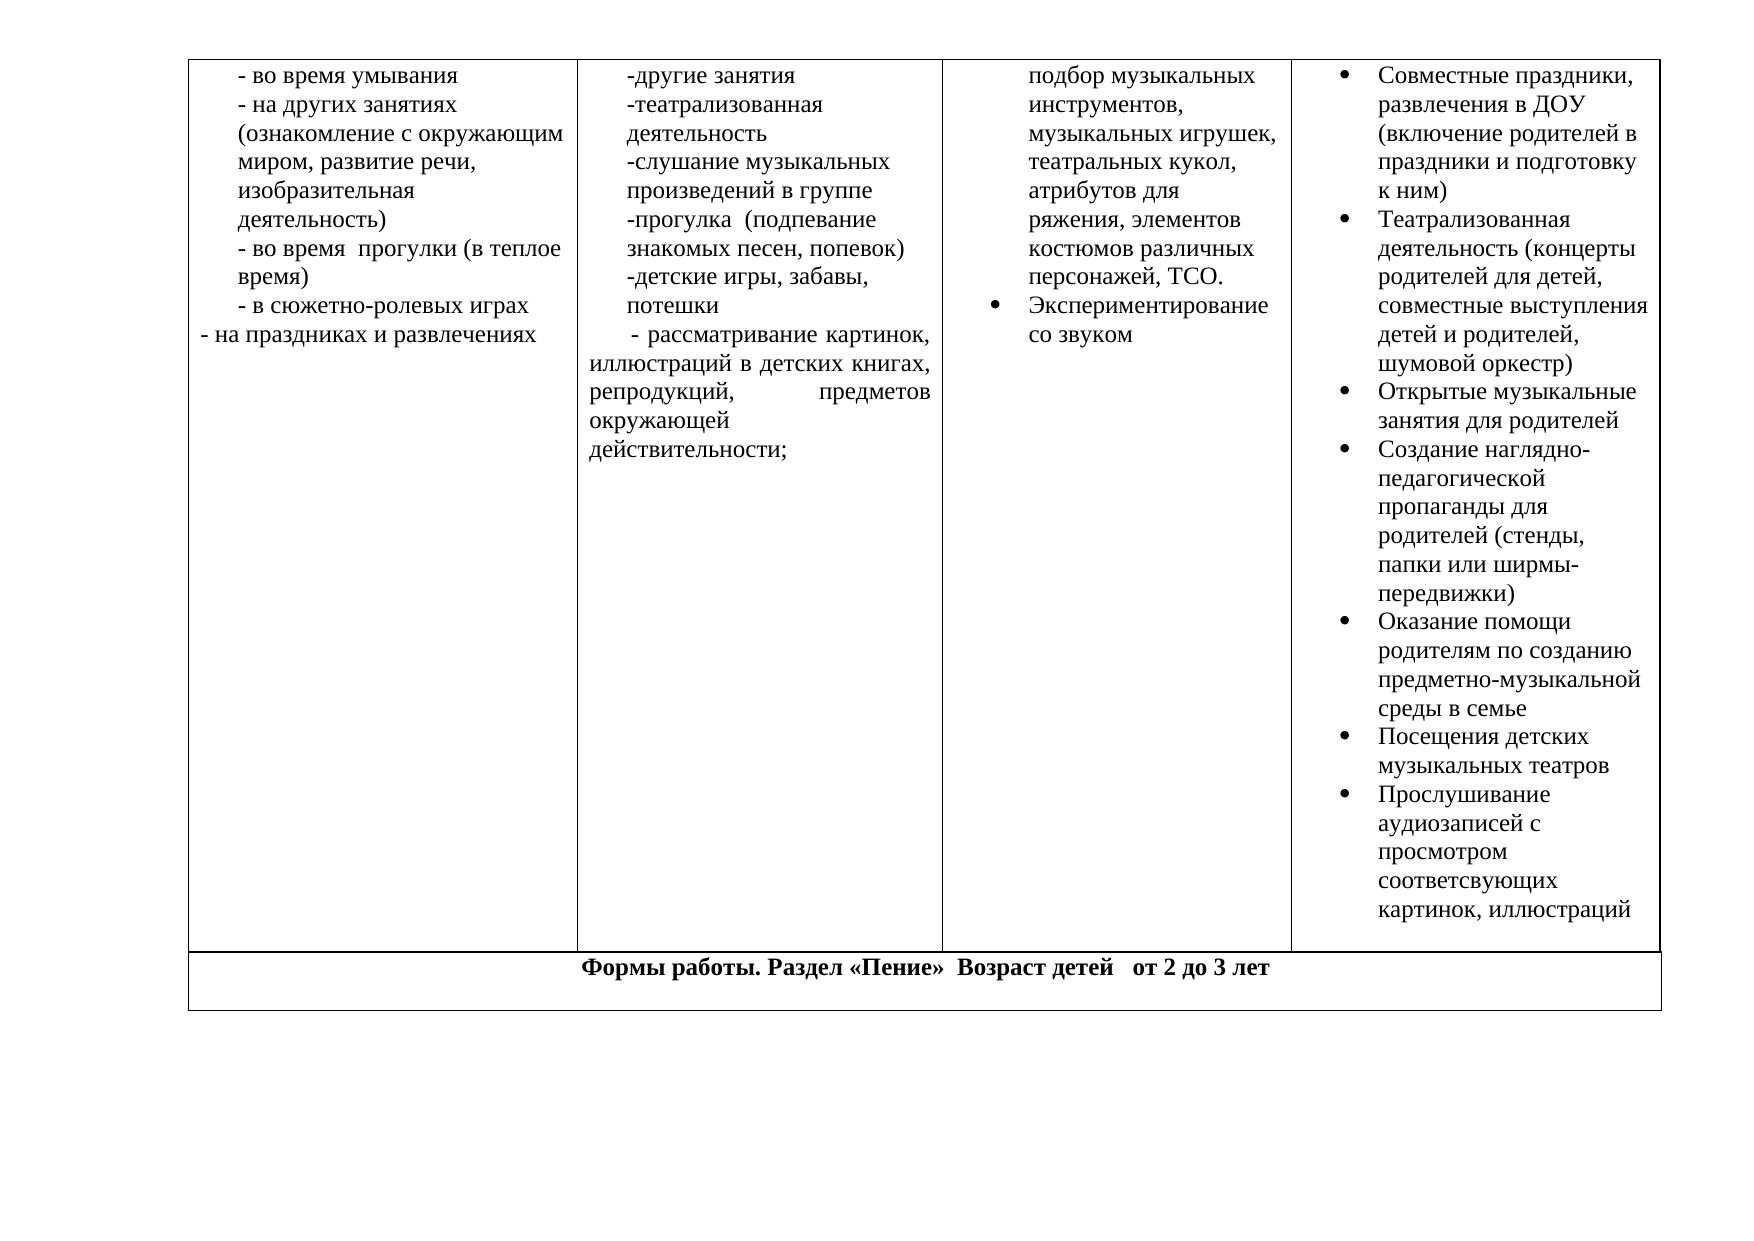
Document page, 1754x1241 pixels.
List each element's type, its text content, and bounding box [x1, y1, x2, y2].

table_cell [1292, 60, 1659, 951]
table_cell Формы работы. Раздел «Пение» Возраст детей от 2 до 3 лет [189, 953, 1661, 1010]
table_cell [578, 60, 942, 951]
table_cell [189, 60, 577, 951]
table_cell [943, 60, 1291, 951]
